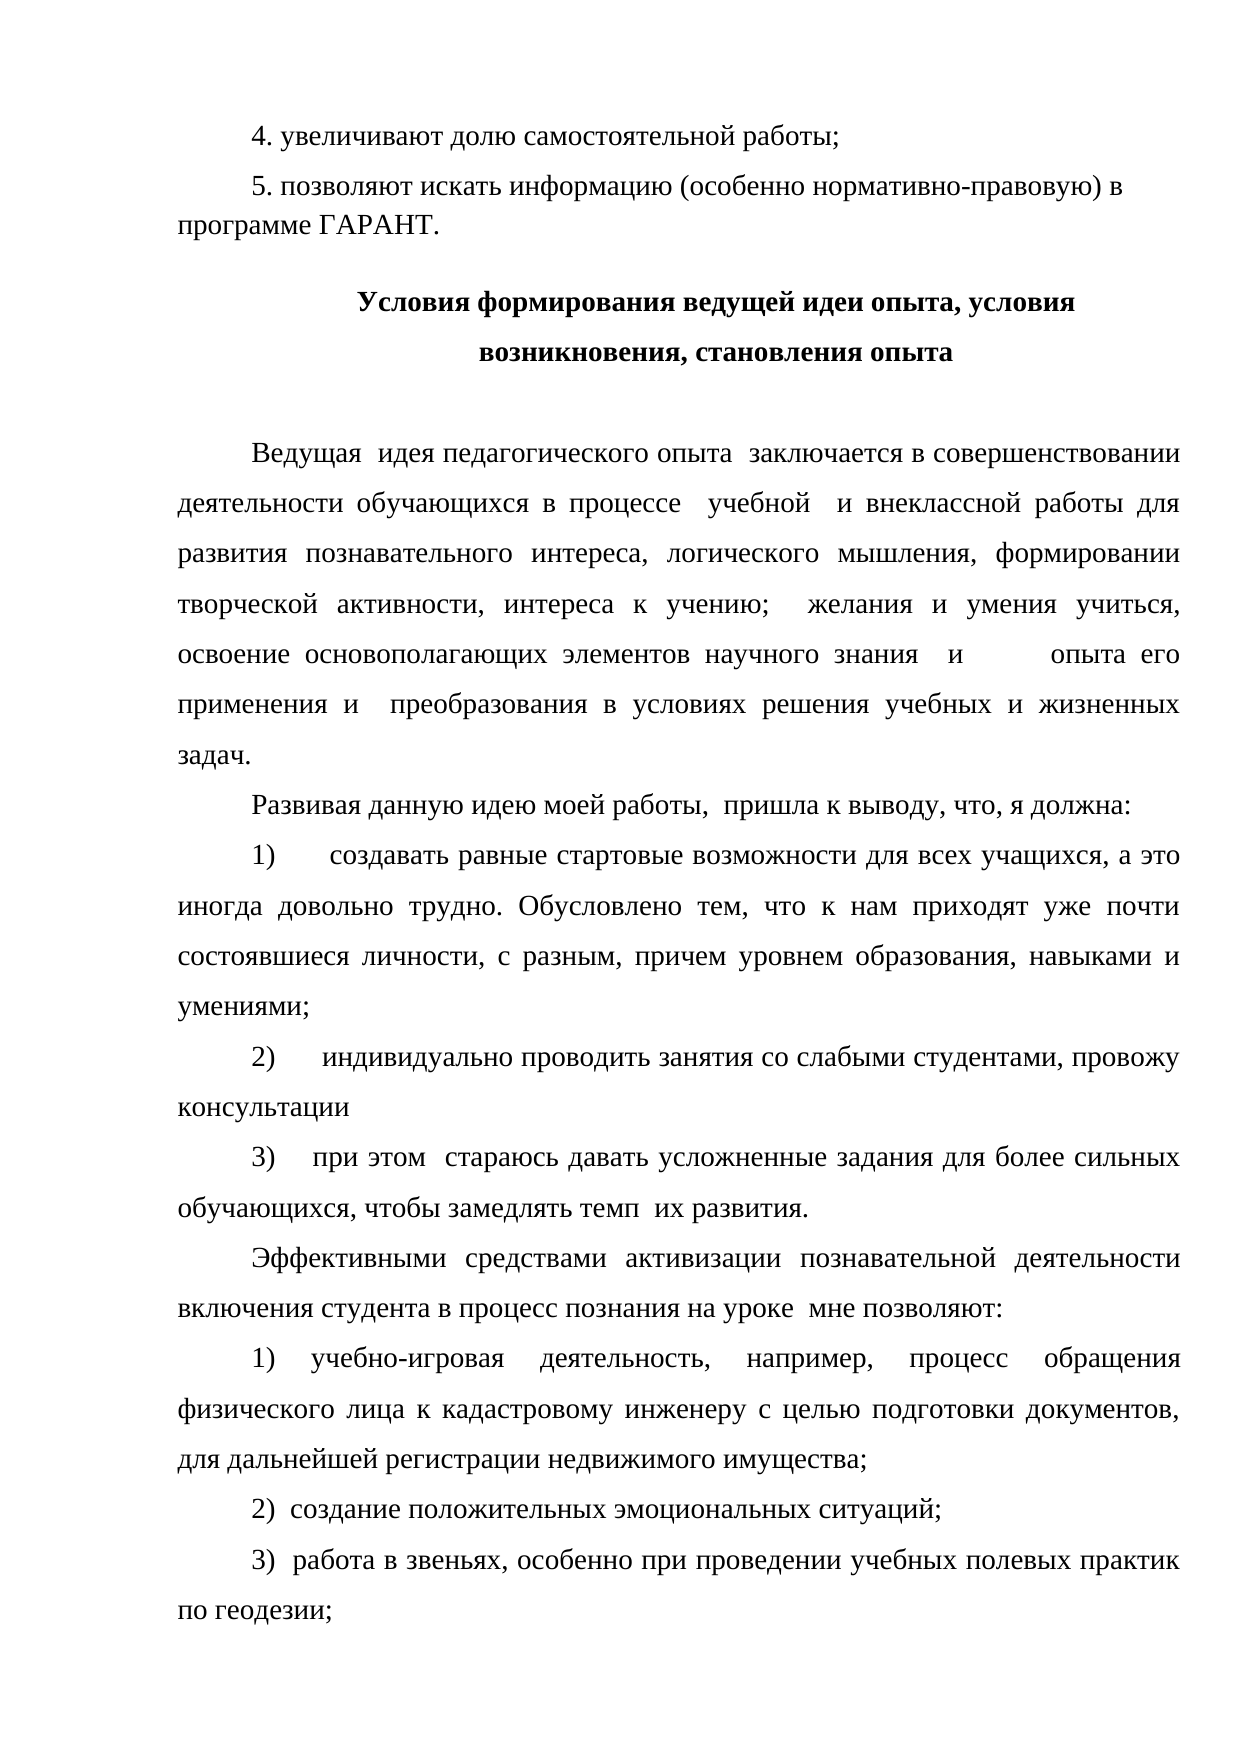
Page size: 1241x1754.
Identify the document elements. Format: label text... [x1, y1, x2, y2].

text 2) создание положительных эмоциональных ситуаций; [177, 1492, 1181, 1525]
text 2) индивидуально проводить занятия со слабыми студентами, провожу консультации [177, 1039, 1181, 1123]
text Эффективными средствами активизации познавательной деятельности включения студента в процесс познания на уроке мне позволяют: [177, 1240, 1181, 1324]
text Развивая данную идею моей работы, пришла к выводу, что, я должна: [177, 787, 1181, 821]
text 5. позволяют искать информацию (особенно нормативно-правовую) в программе ГАРАНТ. [177, 168, 1181, 241]
text 4. увеличивают долю самостоятельной работы; [177, 118, 1181, 152]
text Условия формирования ведущей идеи опыта, условия [177, 284, 1181, 318]
text 1) учебно-игровая деятельность, например, процесс обращения физического лица к кадастровому инженеру с целью подготовки документов, для дальнейшей регистрации недвижимого имущества; [177, 1341, 1181, 1475]
text 3) работа в звеньях, особенно при проведении учебных полевых практик по геодезии; [177, 1542, 1181, 1626]
text возникновения, становления опыта [177, 334, 1181, 368]
text 3) при этом стараюсь давать усложненные задания для более сильных обучающихся, чтобы замедлять темп их развития. [177, 1139, 1181, 1223]
text Ведущая идея педагогического опыта заключается в совершенствовании деятельности обучающихся в процессе учебной и внеклассной работы для развития познавательного интереса, логического мышления, формировании творческой активности, интереса к учению; желания и умения учиться, освоение основополагающих элементов научного знания и опыта его применения и преобразования в условиях решения учебных и жизненных задач. [177, 435, 1181, 770]
text 1) создавать равные стартовые возможности для всех учащихся, а это иногда довольно трудно. Обусловлено тем, что к нам приходят уже почти состоявшиеся личности, с разным, причем уровнем образования, навыками и умениями; [177, 837, 1181, 1022]
